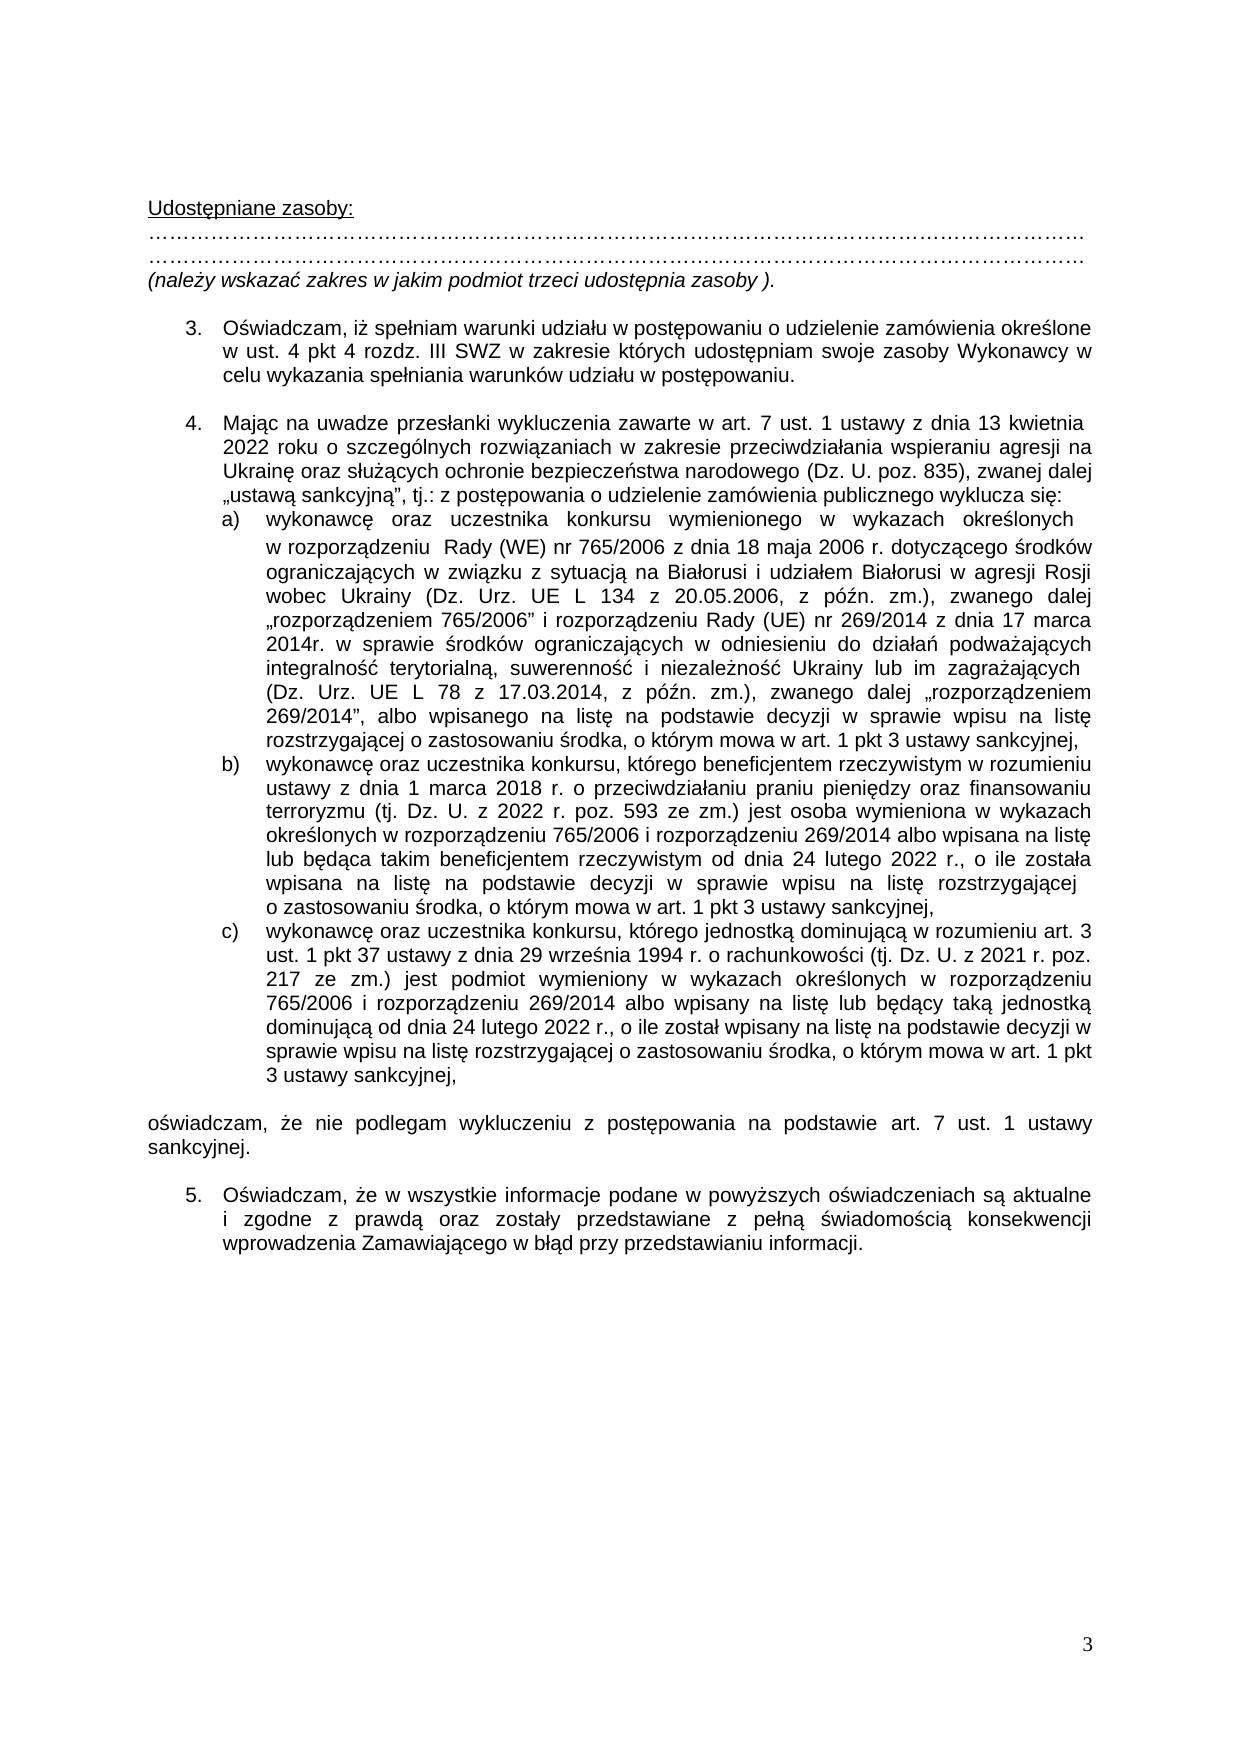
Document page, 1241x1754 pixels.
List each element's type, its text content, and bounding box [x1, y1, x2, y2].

list wykonawcę oraz uczestnika konkursu, którego beneficjentem rzeczywistym w rozumieniu ustawy z dnia 1 marca 2018 r. o przeciwdziałaniu praniu pieniędzy oraz finansowaniu terroryzmu (tj. Dz. U. z 2022 r. poz. 593 ze zm.) jest osoba wymieniona w wykazach określonych w rozporządzeniu 765/2006 i rozporządzeniu 269/2014 albo wpisana na listę lub będąca takim beneficjentem rzeczywistym od dnia 24 lutego 2022 r., o ile została wpisana na listę na podstawie decyzji w sprawie wpisu na listę rozstrzygającej o zastosowaniu środka, o którym mowa w art. 1 pkt 3 ustawy sankcyjnej, [221, 751, 1093, 919]
list Oświadczam, iż spełniam warunki udziału w postępowaniu o udzielenie zamówienia określone w ust. 4 pkt 4 rozdz. III SWZ w zakresie których udostępniam swoje zasoby Wykonawcy w celu wykazania spełniania warunków udziału w postępowaniu. [185, 315, 1093, 387]
list wykonawcę oraz uczestnika konkursu wymienionego w wykazach określonych w rozporządzeniu Rady (WE) nr 765/2006 z dnia 18 maja 2006 r. dotyczącego środków ograniczających w związku z sytuacją na Białorusi i udziałem Białorusi w agresji Rosji wobec Ukrainy (Dz. Urz. UE L 134 z 20.05.2006, z późn. zm.), zwanego dalej „rozporządzeniem 765/2006” i rozporządzeniu Rady (UE) nr 269/2014 z dnia 17 marca 2014r. w sprawie środków ograniczających w odniesieniu do działań podważających integralność terytorialną, suwerenność i niezależność Ukrainy lub im zagrażających (Dz. Urz. UE L 78 z 17.03.2014, z późn. zm.), zwanego dalej „rozporządzeniem 269/2014”, albo wpisanego na listę na podstawie decyzji w sprawie wpisu na listę rozstrzygającej o zastosowaniu środka, o którym mowa w art. 1 pkt 3 ustawy sankcyjnej, [221, 507, 1093, 751]
text (należy wskazać zakres w jakim podmiot trzeci udostępnia zasoby ). [148, 267, 1090, 291]
list Oświadczam, że w wszystkie informacje podane w powyższych oświadczeniach są aktualne i zgodne z prawdą oraz zostały przedstawiane z pełną świadomością konsekwencji wprowadzenia Zamawiającego w błąd przy przedstawianiu informacji. [185, 1183, 1093, 1254]
text Udostępniane zasoby: [148, 196, 1090, 219]
text ……………………………………………………………………………………………………………………… [148, 219, 1090, 243]
text oświadczam, że nie podlegam wykluczeniu z postępowania na podstawie art. 7 ust. 1 ustawy sankcyjnej. [148, 1111, 1093, 1159]
list Mając na uwadze przesłanki wykluczenia zawarte w art. 7 ust. 1 ustawy z dnia 13 kwietnia 2022 roku o szczególnych rozwiązaniach w zakresie przeciwdziałania wspieraniu agresji na Ukrainę oraz służących ochronie bezpieczeństwa narodowego (Dz. U. poz. 835), zwanej dalej „ustawą sankcyjną”, tj.: z postępowania o udzielenie zamówienia publicznego wyklucza się: [185, 411, 1093, 507]
text ……………………………………………………………………………………………………………………… [148, 243, 1090, 267]
list wykonawcę oraz uczestnika konkursu, którego jednostką dominującą w rozumieniu art. 3 ust. 1 pkt 37 ustawy z dnia 29 września 1994 r. o rachunkowości (tj. Dz. U. z 2021 r. poz. 217 ze zm.) jest podmiot wymieniony w wykazach określonych w rozporządzeniu 765/2006 i rozporządzeniu 269/2014 albo wpisany na listę lub będący taką jednostką dominującą od dnia 24 lutego 2022 r., o ile został wpisany na listę na podstawie decyzji w sprawie wpisu na listę rozstrzygającej o zastosowaniu środka, o którym mowa w art. 1 pkt 3 ustawy sankcyjnej, [221, 919, 1093, 1087]
